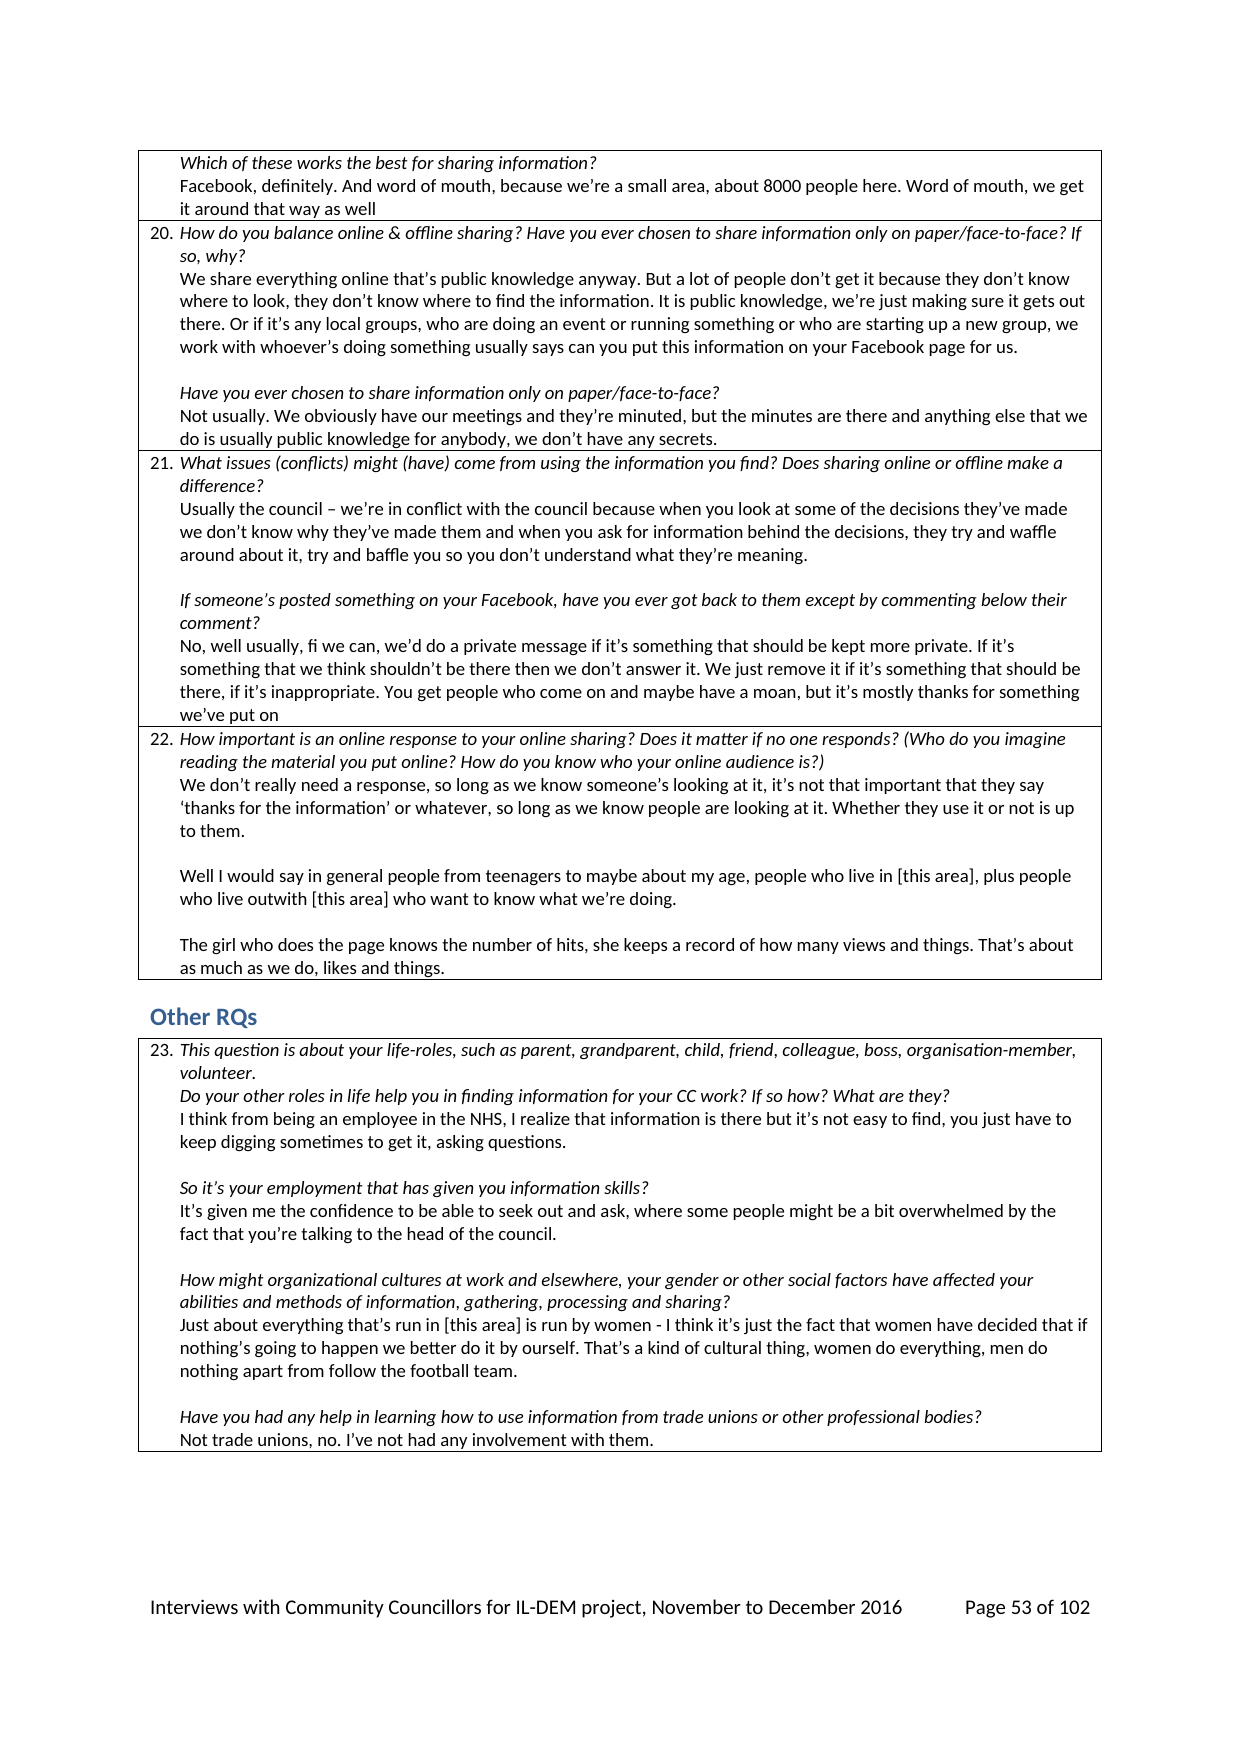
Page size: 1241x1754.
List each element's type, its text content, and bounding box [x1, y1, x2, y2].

table_cell What issues (conflicts) might (have) come from using the information you find? Does sharing online or offline make a difference? Usually the council – we’re in conflict with the council because when you look at some of the decisions they’ve made we don’t know why they’ve made them and when you ask for information behind the decisions, they try and waffle around about it, try and baffle you so you don’t understand what they’re meaning. If someone’s posted something on your Facebook, have you ever got back to them except by commenting below their comment? No, well usually, fi we can, we’d do a private message if it’s something that should be kept more private. If it’s something that we think shouldn’t be there then we don’t answer it. We just remove it if it’s something that should be there, if it’s inappropriate. You get people who come on and maybe have a moan, but it’s mostly thanks for something we’ve put on [139, 451, 1101, 726]
table_header This question is about your life-roles, such as parent, grandparent, child, friend, colleague, boss, organisation-member, volunteer. Do your other roles in life help you in finding information for your CC work? If so how? What are they? I think from being an employee in the NHS, I realize that information is there but it’s not easy to find, you just have to keep digging sometimes to get it, asking questions. So it’s your employment that has given you information skills? It’s given me the confidence to be able to seek out and ask, where some people might be a bit overwhelmed by the fact that you’re talking to the head of the council. How might organizational cultures at work and elsewhere, your gender or other social factors have affected your abilities and methods of information, gathering, processing and sharing? Just about everything that’s run in [this area] is run by women - I think it’s just the fact that women have decided that if nothing’s going to happen we better do it by ourself. That’s a kind of cultural thing, women do everything, men do nothing apart from follow the football team. Have you had any help in learning how to use information from trade unions or other professional bodies? Not trade unions, no. I’ve not had any involvement with them. [139, 1039, 1101, 1451]
subtitle Other RQs [150, 1001, 1090, 1032]
table_cell How important is an online response to your online sharing? Does it matter if no one responds? (Who do you imagine reading the material you put online? How do you know who your online audience is?) We don’t really need a response, so long as we know someone’s looking at it, it’s not that important that they say ‘thanks for the information’ or whatever, so long as we know people are looking at it. Whether they use it or not is up to them. Well I would say in general people from teenagers to maybe about my age, people who live in [this area], plus people who live outwith [this area] who want to know what we’re doing. The girl who does the page knows the number of hits, she keeps a record of how many views and things. That’s about as much as we do, likes and things. [139, 727, 1101, 979]
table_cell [139, 151, 1101, 220]
table_cell How do you balance online & offline sharing? Have you ever chosen to share information only on paper/face-to-face? If so, why? We share everything online that’s public knowledge anyway. But a lot of people don’t get it because they don’t know where to look, they don’t know where to find the information. It is public knowledge, we’re just making sure it gets out there. Or if it’s any local groups, who are doing an event or running something or who are starting up a new group, we work with whoever’s doing something usually says can you put this information on your Facebook page for us. Have you ever chosen to share information only on paper/face-to-face? Not usually. We obviously have our meetings and they’re minuted, but the minutes are there and anything else that we do is usually public knowledge for anybody, we don’t have any secrets. [139, 221, 1101, 450]
